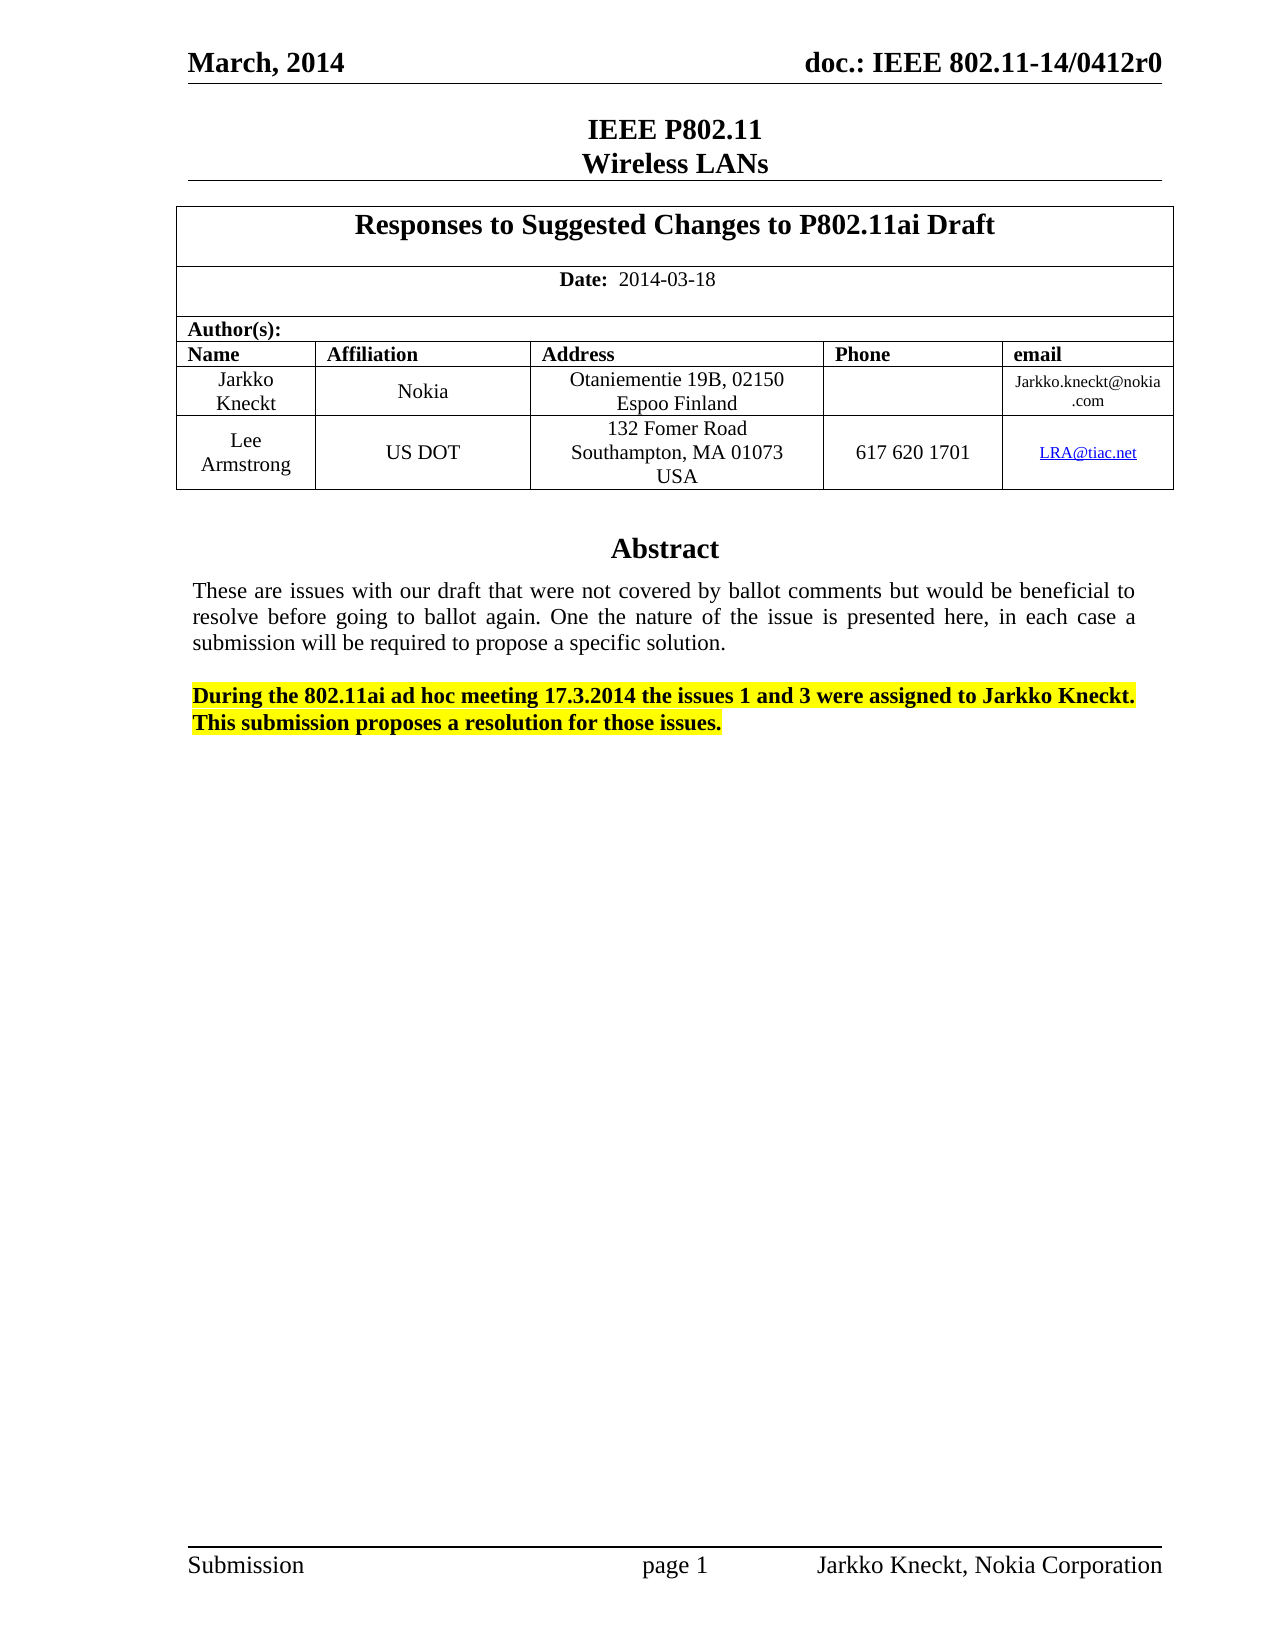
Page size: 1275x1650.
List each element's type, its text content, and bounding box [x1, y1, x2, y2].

table_cell Author(s): [177, 317, 1173, 341]
table_cell US DOT [316, 416, 530, 488]
table_cell Phone [824, 342, 1002, 366]
table_cell Name [177, 342, 315, 366]
table_cell Affiliation [316, 342, 530, 366]
table_cell Otaniementie 19B, 02150 Espoo Finland [531, 367, 823, 415]
table_cell Date: 2014-03-18 [177, 267, 1173, 316]
table_cell Jarkko Kneckt [177, 367, 315, 415]
table_cell 132 Fomer Road Southampton, MA 01073 USA [531, 416, 823, 488]
table_cell 617 620 1701 [824, 416, 1002, 488]
table_cell Lee Armstrong [177, 416, 315, 488]
table_cell Address [531, 342, 823, 366]
table_header Responses to Suggested Changes to P802.11ai Draft [177, 207, 1173, 266]
text IEEE P802.11 Wireless LANs [187, 112, 1162, 181]
table_cell LRA@tiac.net [1003, 416, 1173, 488]
table_cell Jarkko.kneckt@nokia.com [1003, 367, 1173, 415]
table_cell Nokia [316, 367, 530, 415]
table_cell email [1003, 342, 1173, 366]
table_cell [824, 367, 1002, 415]
